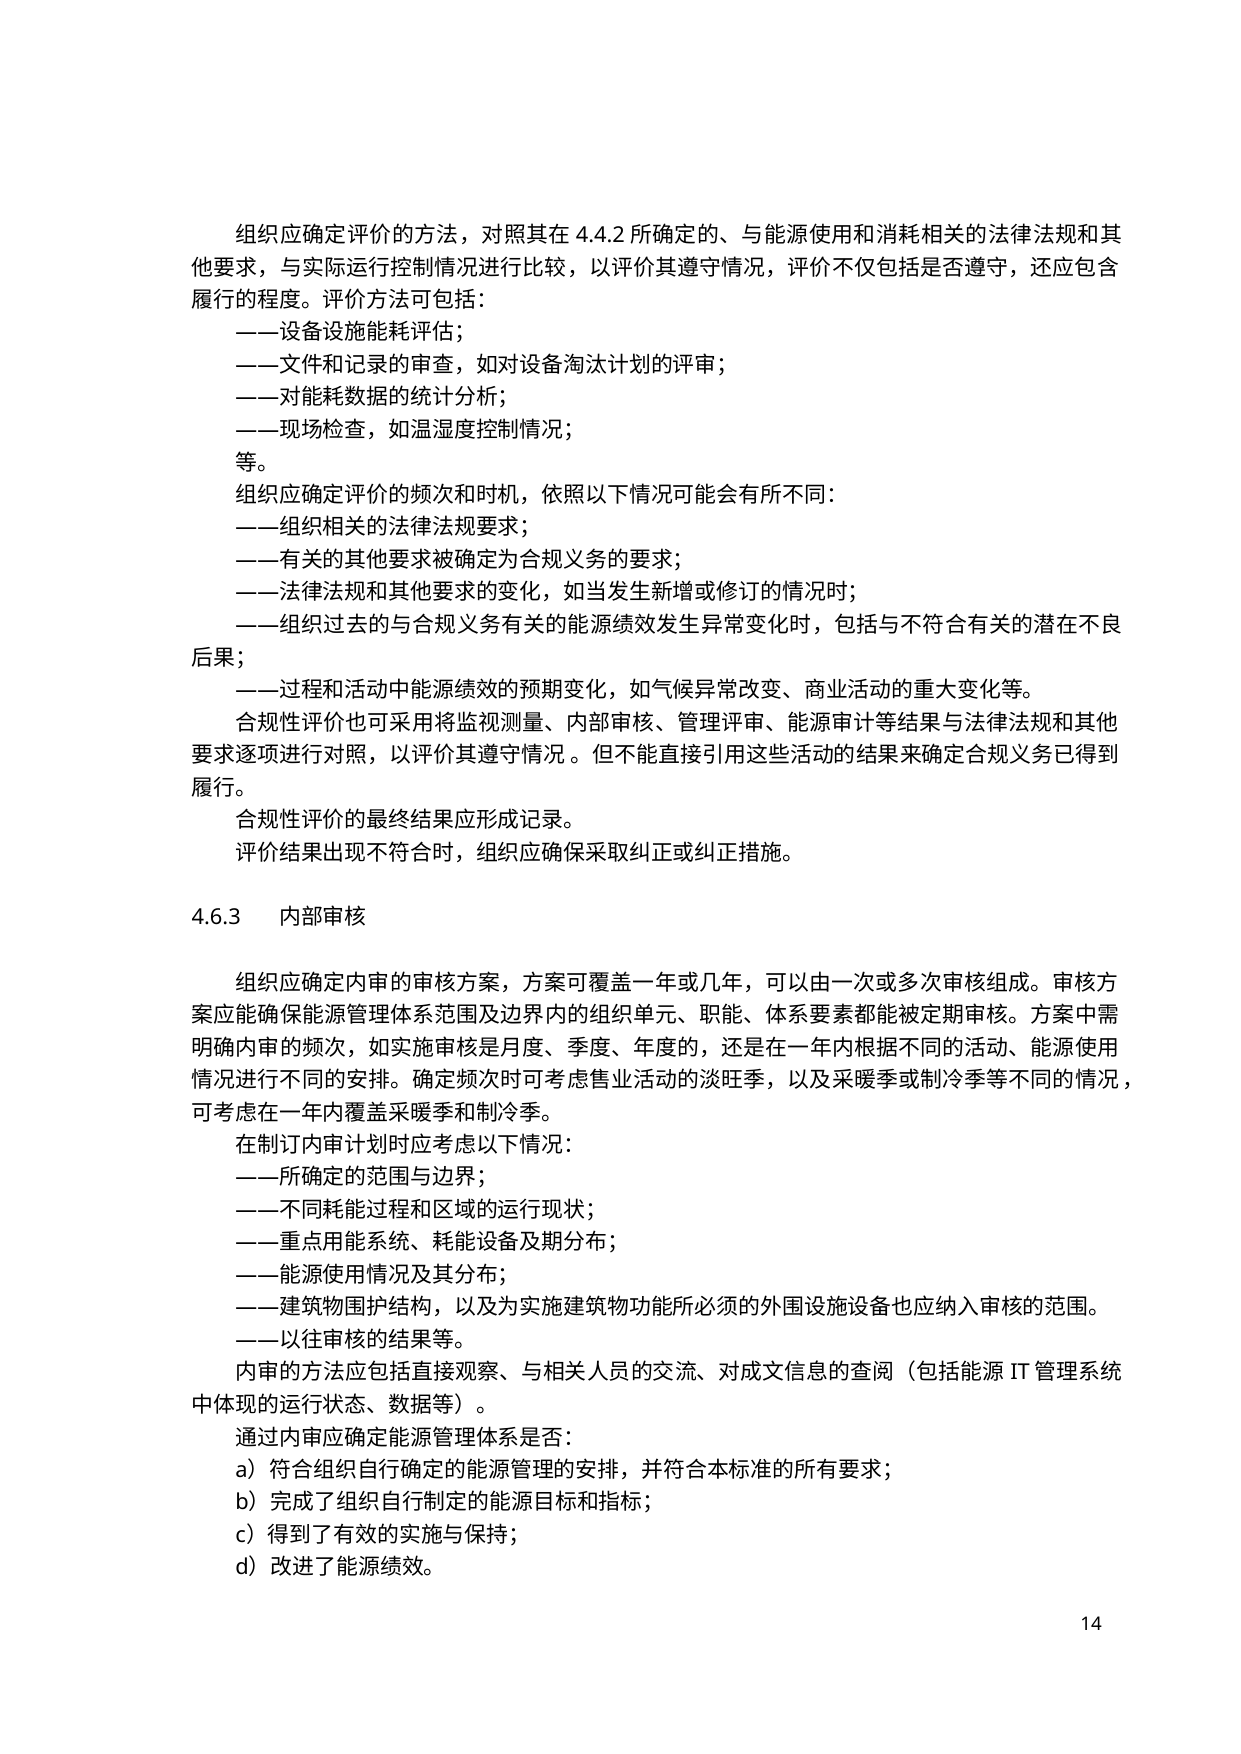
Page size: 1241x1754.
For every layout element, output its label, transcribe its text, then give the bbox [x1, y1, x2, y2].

text ——设备设施能耗评估； [191, 314, 1122, 347]
text b）完成了组织自行制定的能源目标和指标； [191, 1484, 1122, 1517]
text 组织应确定评价的频次和时机，依照以下情况可能会有所不同： [191, 477, 1122, 509]
text c）得到了有效的实施与保持； [191, 1517, 1122, 1549]
text ——能源使用情况及其分布； [191, 1257, 1122, 1289]
text d）改进了能源绩效。 [191, 1549, 1122, 1582]
text ——组织过去的与合规义务有关的能源绩效发生异常变化时，包括与不符合有关的潜在不良后果； [191, 607, 1122, 672]
text 合规性评价的最终结果应形成记录。 [191, 802, 1122, 834]
text ——法律法规和其他要求的变化，如当发生新增或修订的情况时； [191, 574, 1122, 607]
text 等。 [191, 444, 1122, 477]
text ——以往审核的结果等。 [191, 1322, 1122, 1354]
text 评价结果出现不符合时，组织应确保采取纠正或纠正措施。 [191, 834, 1122, 867]
list 4.6.3 内部审核 [191, 899, 1122, 932]
text ——文件和记录的审查，如对设备淘汰计划的评审； [191, 347, 1122, 379]
text 组织应确定评价的方法，对照其在4.4.2所确定的、与能源使用和消耗相关的法律法规和其他要求，与实际运行控制情况进行比较，以评价其遵守情况，评价不仅包括是否遵守，还应包含履行的程度。评价方法可包括： [191, 217, 1122, 314]
text 组织应确定内审的审核方案，方案可覆盖一年或几年，可以由一次或多次审核组成。审核方案应能确保能源管理体系范围及边界内的组织单元、职能、体系要素都能被定期审核。方案中需明确内审的频次，如实施审核是月度、季度、年度的，还是在一年内根据不同的活动、能源使用情况进行不同的安排。确定频次时可考虑售业活动的淡旺季，以及采暖季或制冷季等不同的情况，可考虑在一年内覆盖采暖季和制冷季。 [191, 964, 1122, 1127]
text ——有关的其他要求被确定为合规义务的要求； [191, 542, 1122, 574]
text 在制订内审计划时应考虑以下情况： [191, 1127, 1122, 1159]
text ——不同耗能过程和区域的运行现状； [191, 1192, 1122, 1224]
text ——现场检查，如温湿度控制情况； [191, 412, 1122, 444]
text ——过程和活动中能源绩效的预期变化，如气候异常改变、商业活动的重大变化等。 [191, 672, 1122, 704]
text ——组织相关的法律法规要求； [191, 509, 1122, 542]
text a）符合组织自行确定的能源管理的安排，并符合本标准的所有要求； [191, 1452, 1122, 1484]
text ——对能耗数据的统计分析； [191, 379, 1122, 412]
text ——重点用能系统、耗能设备及期分布； [191, 1224, 1122, 1257]
text ——建筑物围护结构，以及为实施建筑物功能所必须的外围设施设备也应纳入审核的范围。 [191, 1289, 1122, 1322]
text ——所确定的范围与边界； [191, 1159, 1122, 1192]
text 合规性评价也可采用将监视测量、内部审核、管理评审、能源审计等结果与法律法规和其他要求逐项进行对照，以评价其遵守情况 。但不能直接引用这些活动的结果来确定合规义务已得到履行。 [191, 704, 1122, 802]
text 内审的方法应包括直接观察、与相关人员的交流、对成文信息的查阅（包括能源IT管理系统中体现的运行状态、数据等）。 [191, 1354, 1122, 1419]
text 通过内审应确定能源管理体系是否： [191, 1419, 1122, 1452]
